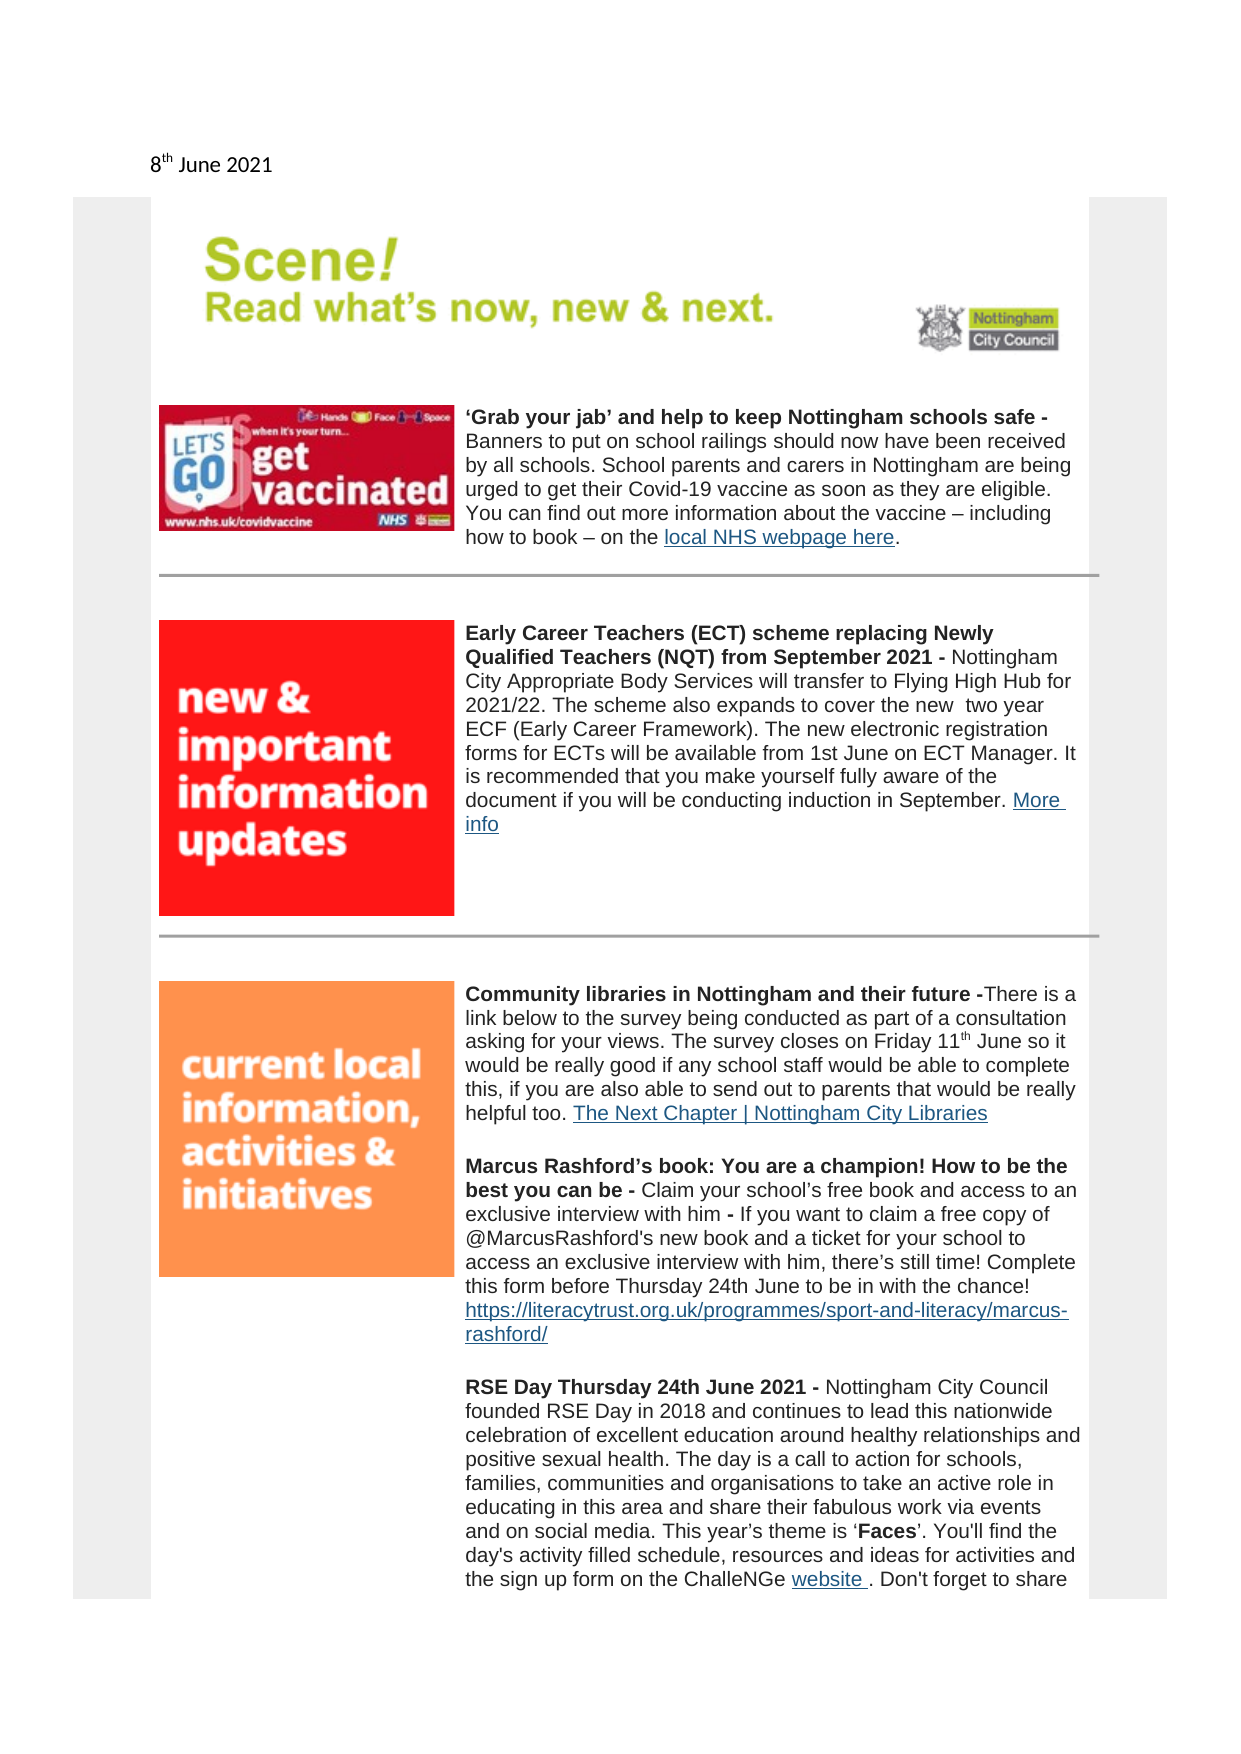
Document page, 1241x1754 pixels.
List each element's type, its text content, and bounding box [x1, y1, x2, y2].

picture [159, 620, 455, 916]
picture [159, 981, 455, 1277]
picture [159, 204, 1082, 371]
picture [159, 405, 455, 531]
text 8th June 2021 [150, 150, 1090, 178]
